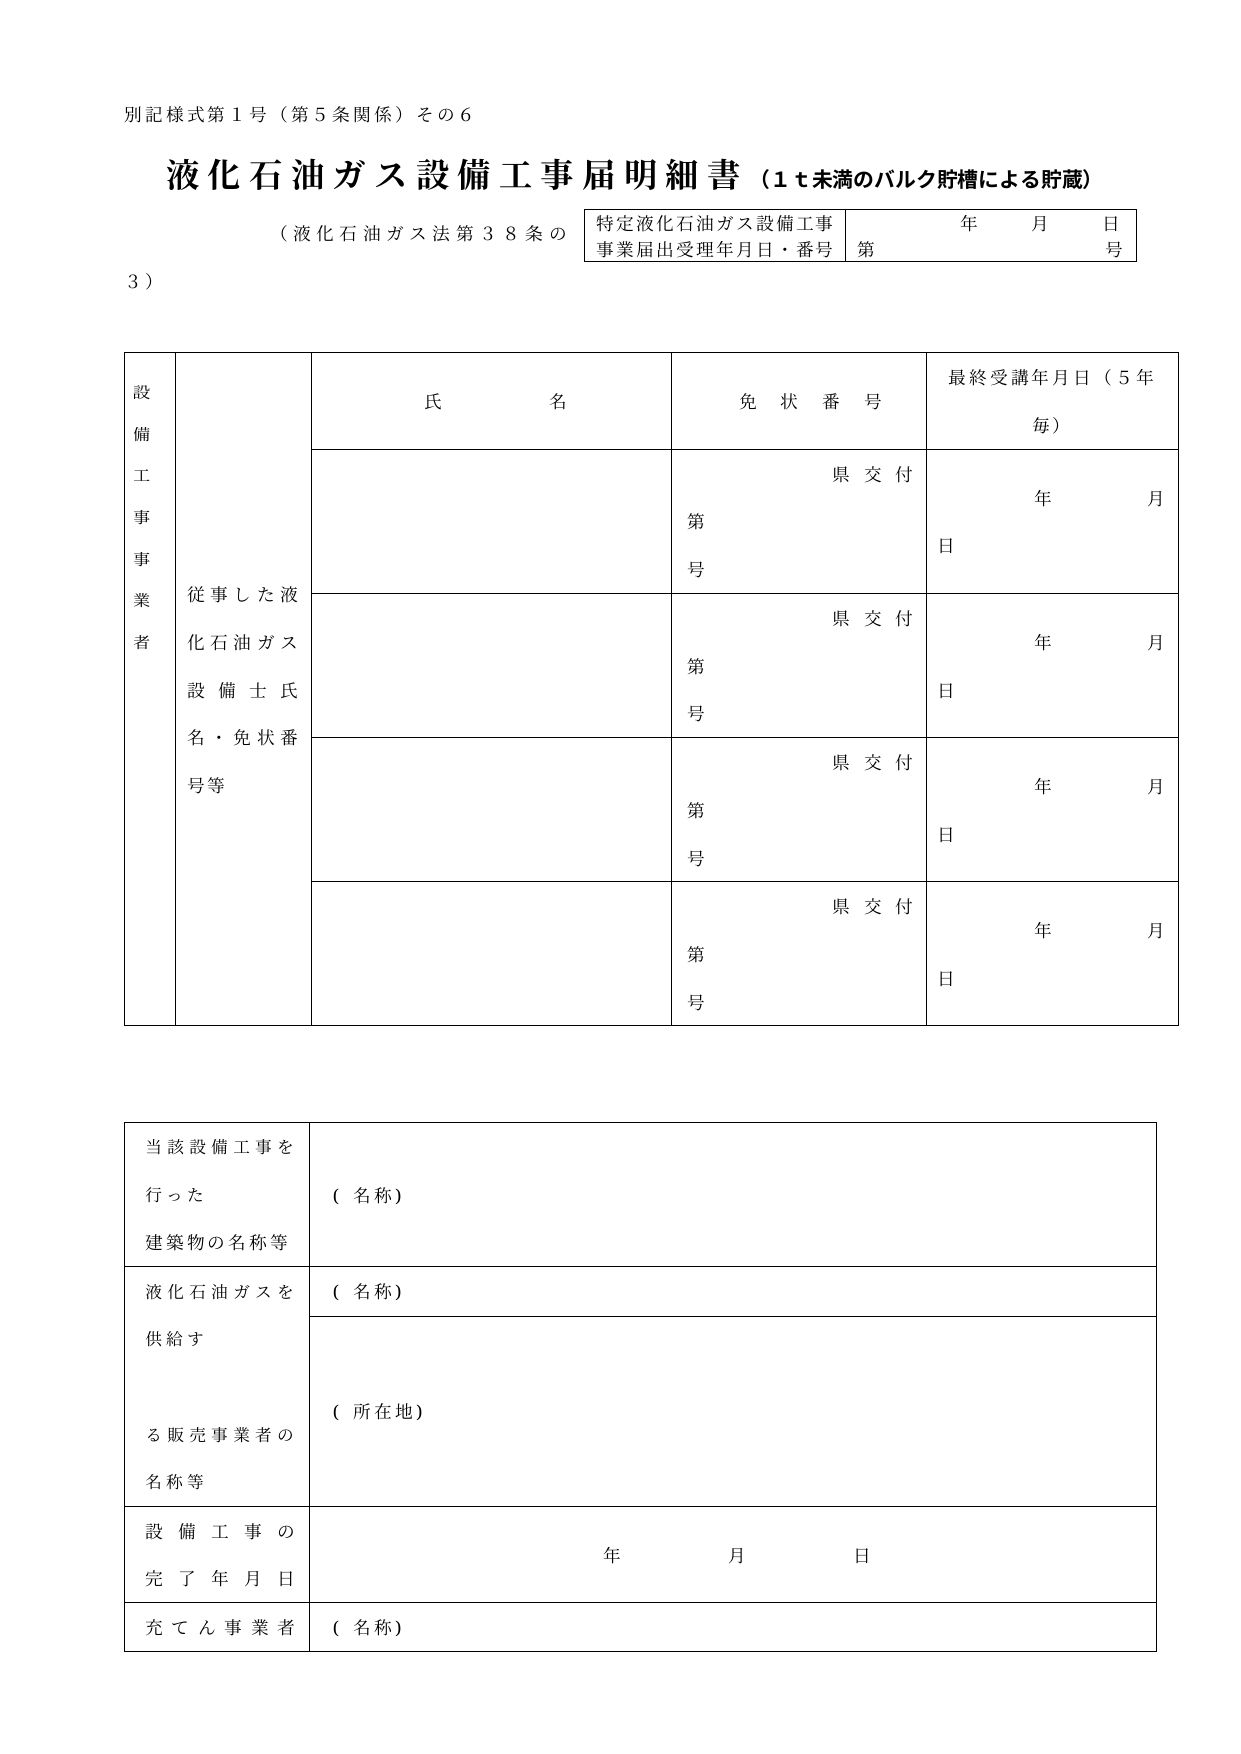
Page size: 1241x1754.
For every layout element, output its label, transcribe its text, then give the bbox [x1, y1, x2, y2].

table_cell 年 月 日 [927, 882, 1178, 1025]
table_cell 年 月 日 [927, 738, 1178, 881]
table_cell (名称) [310, 1603, 1156, 1651]
table_cell [312, 450, 671, 593]
table_cell [312, 882, 671, 1025]
table_header (名称) [310, 1123, 1156, 1266]
table_header 特定液化石油ガス設備工事 事業届出受理年月日・番号 [585, 210, 845, 261]
table_header 当該設備工事を行った 建築物の名称等 [125, 1123, 309, 1266]
table_header 氏 名 [312, 353, 671, 449]
text （液化石油ガス法第３８条の３） [124, 209, 1145, 304]
table_cell (所在地) [310, 1317, 1156, 1506]
table_header 設 備 工 事 事 業 者 [125, 353, 175, 1025]
table_cell [312, 738, 671, 881]
table_cell 県交付 第 号 [672, 882, 926, 1025]
table_header 年 月 日 第 号 [846, 210, 1136, 261]
table_cell [312, 594, 671, 737]
table_header 最終受講年月日（５年毎） [927, 353, 1178, 449]
table_header 従事した液化石油ガス設備士氏名・免状番号等 [176, 353, 311, 1025]
table_cell 年 月 日 [927, 594, 1178, 737]
table_cell 年 月 日 [310, 1507, 1156, 1602]
table_cell (名称) [310, 1267, 1156, 1316]
table_header 免 状 番 号 [672, 353, 926, 449]
table_cell 充てん事業者 の名称 [125, 1603, 309, 1651]
table_cell 液化石油ガスを供給す る販売事業者の名称等 [125, 1267, 309, 1506]
text 別記様式第１号（第５条関係）その６ [124, 90, 1145, 137]
table_cell 県交付 第 号 [672, 450, 926, 593]
table_cell 県交付 第 号 [672, 594, 926, 737]
table_cell 設備工事の 完了年月日 [125, 1507, 309, 1602]
table_cell 県交付 第 号 [672, 738, 926, 881]
table_cell 年 月 日 [927, 450, 1178, 593]
text 液化石油ガス設備工事届明細書（１ｔ未満のバルク貯槽による貯蔵） [124, 137, 1145, 209]
